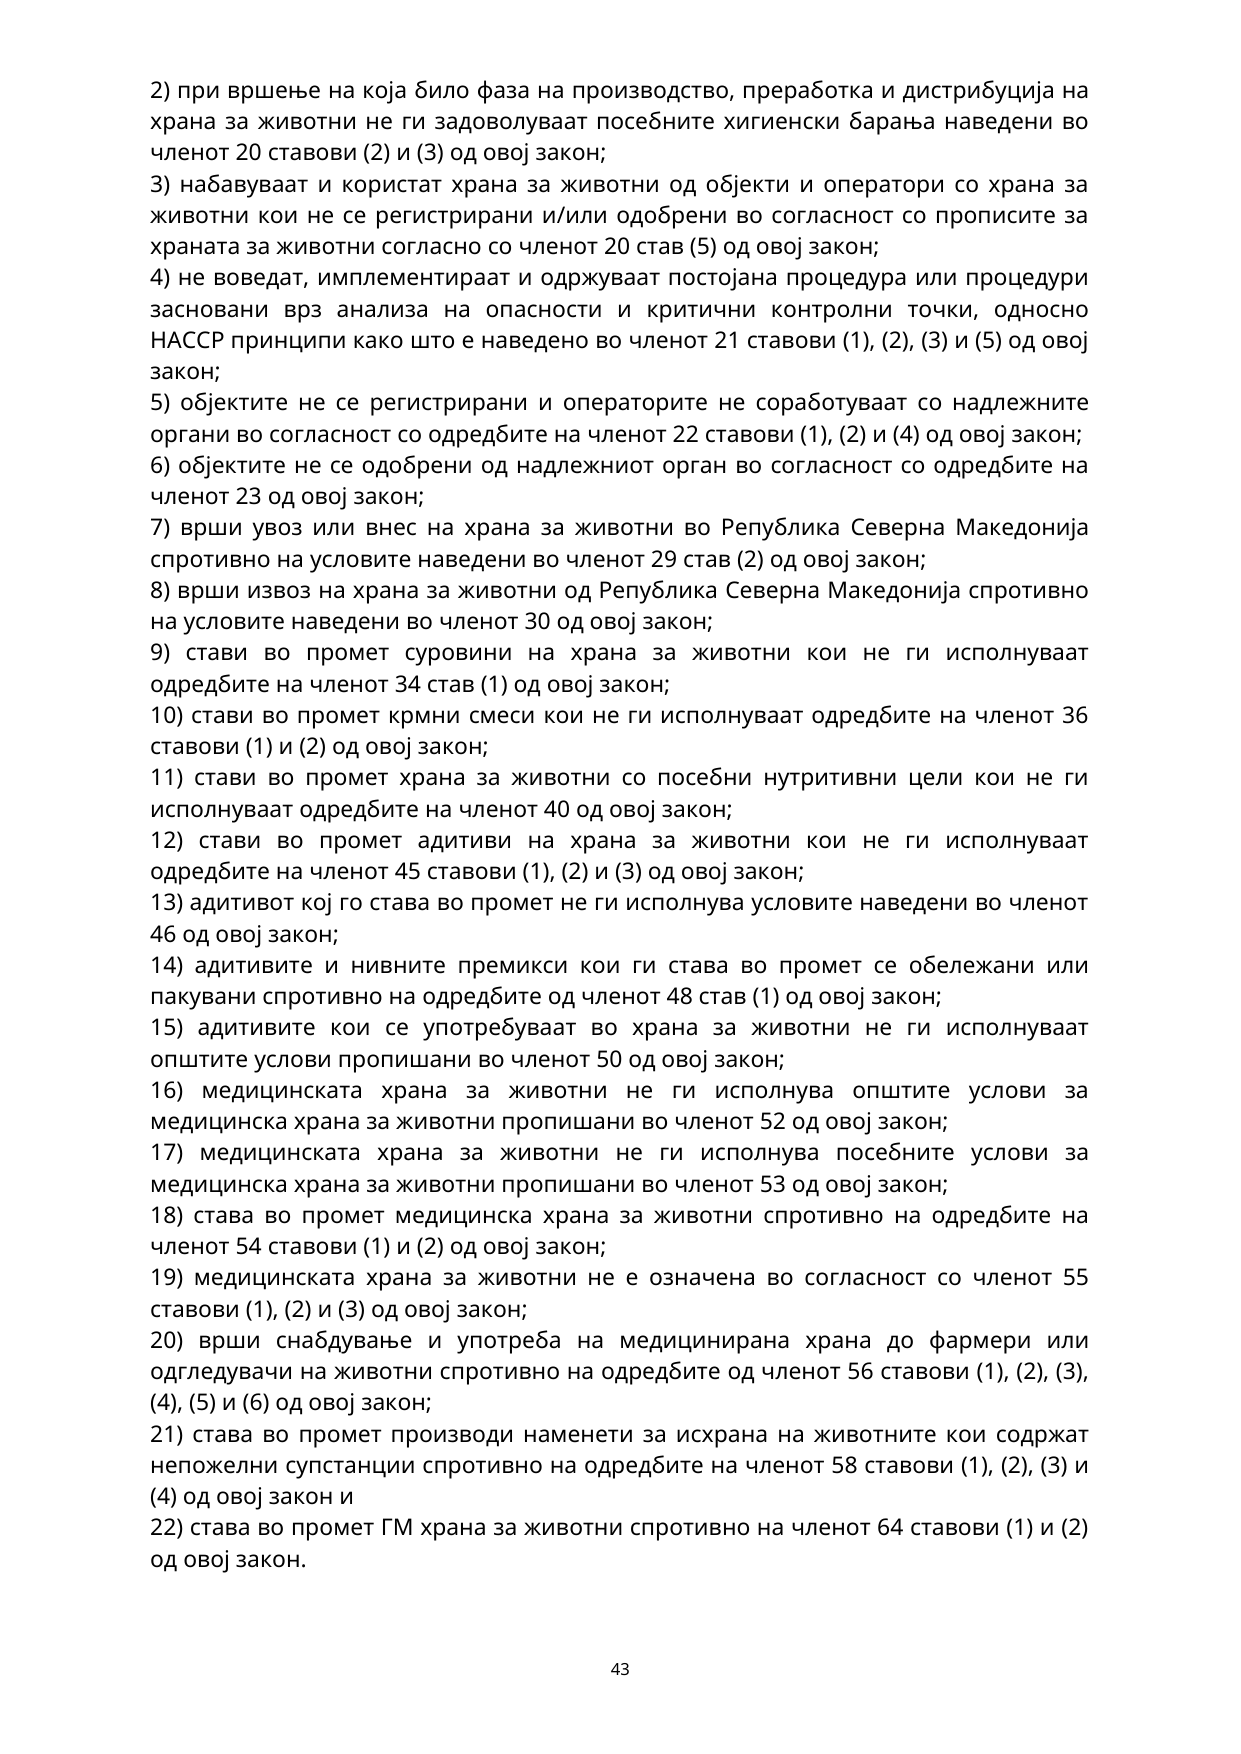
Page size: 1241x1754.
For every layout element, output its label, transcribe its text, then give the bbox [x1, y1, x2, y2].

text 5) објектите не се регистрирани и операторите не соработуваат со надлежните органи во согласност со одредбите на членот 22 ставови (1), (2) и (4) од овој закон; [150, 386, 1090, 449]
text 22) става во промет ГМ храна за животни спротивно на членот 64 ставови (1) и (2) од овој закон. [150, 1511, 1090, 1574]
text 3) набавуваат и користат храна за животни од објекти и оператори со храна за животни кои не се регистрирани и/или одобрени во согласност со прописите за храната за животни согласно со членот 20 став (5) од овој закон; [150, 168, 1090, 261]
text 21) става во промет производи наменети за исхрана на животните кои содржат непожелни супстанции спротивно на одредбите на членот 58 ставови (1), (2), (3) и (4) од овој закон и [150, 1418, 1090, 1511]
text 11) стави во промет храна за животни со посебни нутритивни цели кои не ги исполнуваат одредбите на членот 40 од овој закон; [150, 761, 1090, 824]
text 4) не воведат, имплементираат и одржуваат постојана процедура или процедури засновани врз анализа на опасности и критични контролни точки, односно HACCP принципи како што е наведено во членот 21 ставови (1), (2), (3) и (5) од овој закон; [150, 261, 1090, 386]
text 20) врши снабдување и употреба на медицинирана храна до фармери или одгледувачи на животни спротивно на одредбите од членот 56 ставови (1), (2), (3), (4), (5) и (6) од овој закон; [150, 1324, 1090, 1418]
text 16) медицинската храна за животни не ги исполнува општите услови за медицинска храна за животни пропишани во членот 52 од овој закон; [150, 1074, 1090, 1136]
text 17) медицинската храна за животни не ги исполнува посебните услови за медицинска храна за животни пропишани во членот 53 од овој закон; [150, 1136, 1090, 1199]
text 12) стави во промет адитиви на храна за животни кои не ги исполнуваат одредбите на членот 45 ставови (1), (2) и (3) од овој закон; [150, 824, 1090, 886]
text 2) при вршење на која било фаза на производство, преработка и дистрибуција на храна за животни не ги задоволуваат посебните хигиенски барања наведени во членот 20 ставови (2) и (3) од овој закон; [150, 74, 1090, 168]
text 19) медицинската храна за животни не е означена во согласност со членот 55 ставови (1), (2) и (3) од овој закон; [150, 1261, 1090, 1324]
text 10) стави во промет крмни смеси кои не ги исполнуваат одредбите на членот 36 ставови (1) и (2) од овој закон; [150, 699, 1090, 761]
text 18) става во промет медицинска храна за животни спротивно на одредбите на членот 54 ставови (1) и (2) од овој закон; [150, 1199, 1090, 1261]
text 7) врши увоз или внес на храна за животни во Република Северна Македонија спротивно на условите наведени во членот 29 став (2) од овој закон; [150, 511, 1090, 574]
text 9) стави во промет суровини на храна за животни кои не ги исполнуваат одредбите на членот 34 став (1) од овој закон; [150, 636, 1090, 699]
text 15) адитивите кои се употребуваат во храна за животни не ги исполнуваат општите услови пропишани во членот 50 од овој закон; [150, 1011, 1090, 1074]
text 14) адитивите и нивните премикси кои ги става во промет се обележани или пакувани спротивно на одредбите од членот 48 став (1) од овој закон; [150, 949, 1090, 1011]
text 6) објектите не се одобрени од надлежниот орган во согласност со одредбите на членот 23 од овој закон; [150, 449, 1090, 511]
text 8) врши извоз на храна за животни од Република Северна Македонија спротивно на условите наведени во членот 30 од овој закон; [150, 574, 1090, 636]
text 13) адитивот кој го става во промет не ги исполнува условите наведени во членот 46 од овој закон; [150, 886, 1090, 949]
